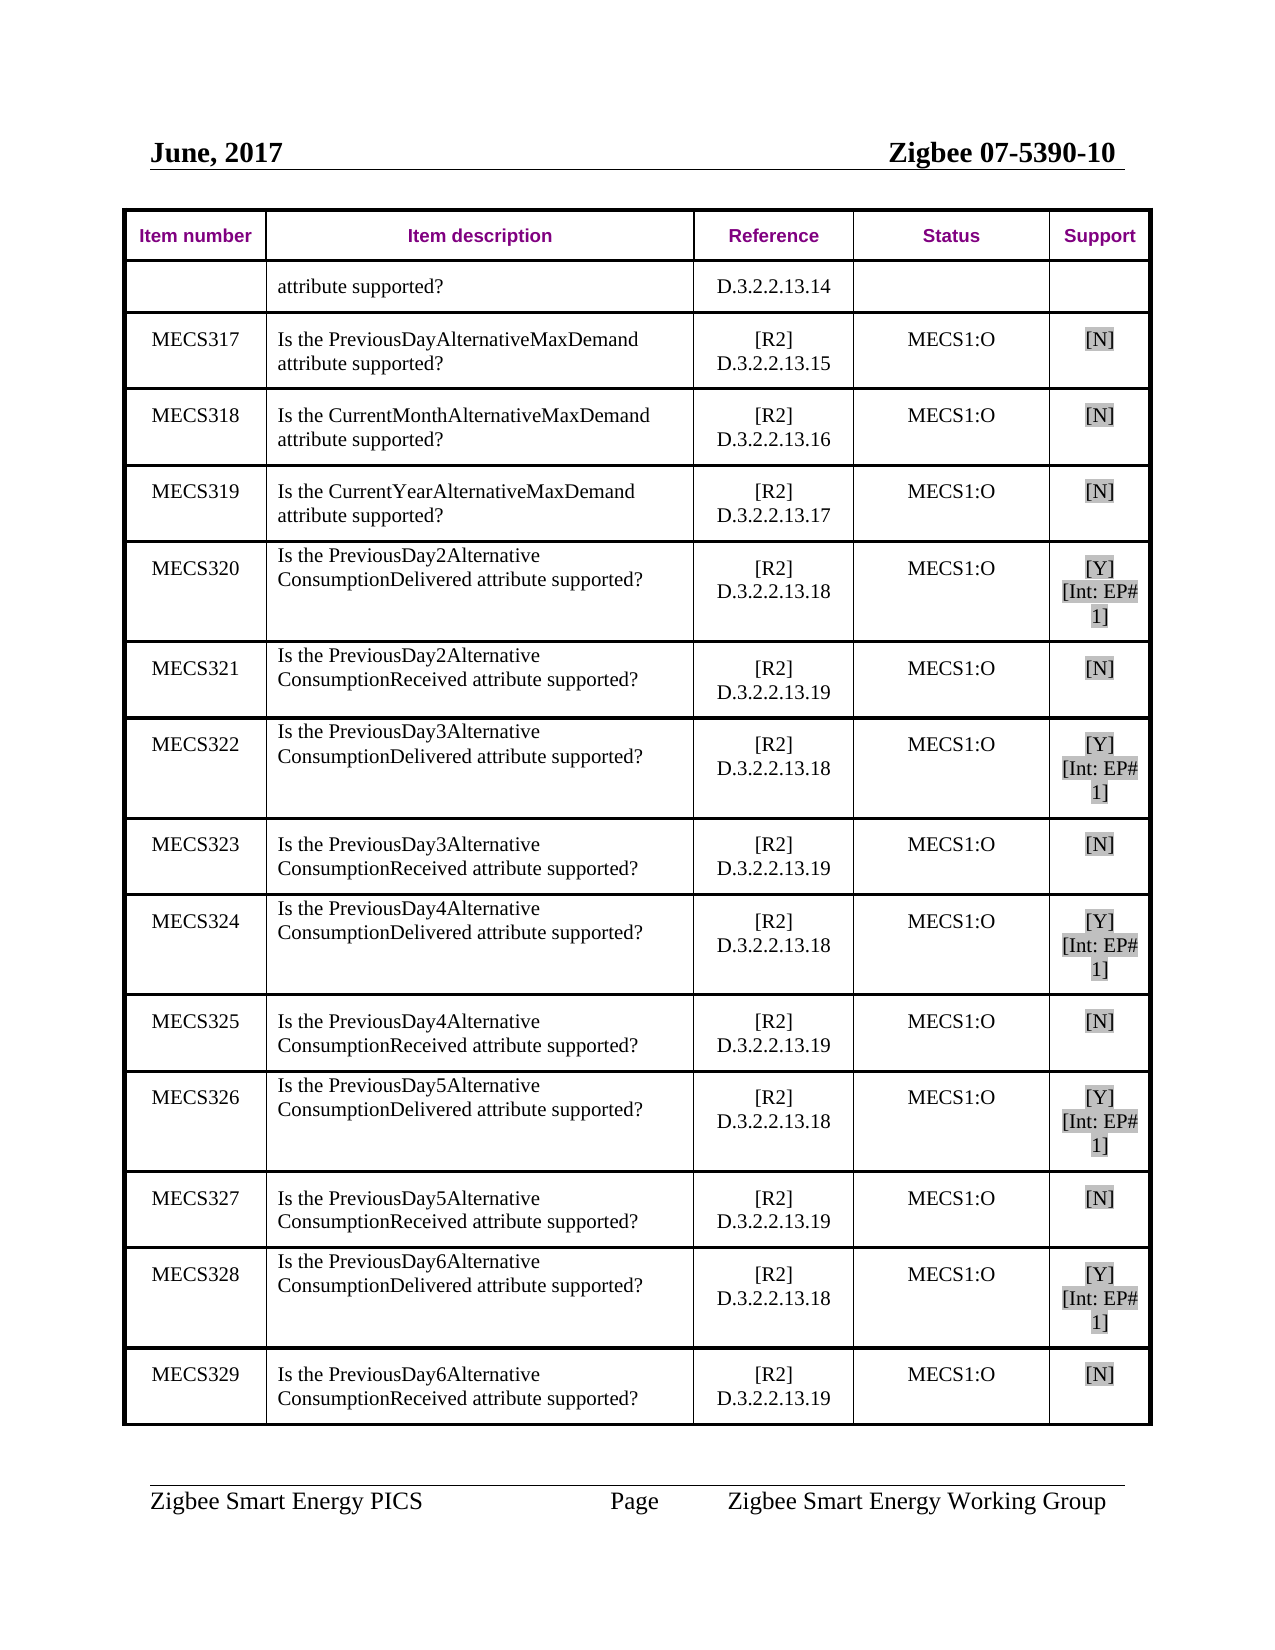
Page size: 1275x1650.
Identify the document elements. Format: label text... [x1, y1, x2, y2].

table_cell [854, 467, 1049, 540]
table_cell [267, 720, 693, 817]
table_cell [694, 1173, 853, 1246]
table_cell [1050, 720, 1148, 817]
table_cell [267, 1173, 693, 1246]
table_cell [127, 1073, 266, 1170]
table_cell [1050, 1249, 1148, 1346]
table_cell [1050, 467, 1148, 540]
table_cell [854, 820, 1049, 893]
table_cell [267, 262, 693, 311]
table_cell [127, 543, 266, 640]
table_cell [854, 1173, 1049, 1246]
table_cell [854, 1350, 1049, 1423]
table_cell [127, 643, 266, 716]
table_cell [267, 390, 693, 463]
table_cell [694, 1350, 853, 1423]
table_header Item description [267, 212, 693, 259]
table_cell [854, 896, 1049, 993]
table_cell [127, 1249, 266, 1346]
table_header Support [1050, 212, 1148, 259]
table_header Reference [695, 212, 853, 259]
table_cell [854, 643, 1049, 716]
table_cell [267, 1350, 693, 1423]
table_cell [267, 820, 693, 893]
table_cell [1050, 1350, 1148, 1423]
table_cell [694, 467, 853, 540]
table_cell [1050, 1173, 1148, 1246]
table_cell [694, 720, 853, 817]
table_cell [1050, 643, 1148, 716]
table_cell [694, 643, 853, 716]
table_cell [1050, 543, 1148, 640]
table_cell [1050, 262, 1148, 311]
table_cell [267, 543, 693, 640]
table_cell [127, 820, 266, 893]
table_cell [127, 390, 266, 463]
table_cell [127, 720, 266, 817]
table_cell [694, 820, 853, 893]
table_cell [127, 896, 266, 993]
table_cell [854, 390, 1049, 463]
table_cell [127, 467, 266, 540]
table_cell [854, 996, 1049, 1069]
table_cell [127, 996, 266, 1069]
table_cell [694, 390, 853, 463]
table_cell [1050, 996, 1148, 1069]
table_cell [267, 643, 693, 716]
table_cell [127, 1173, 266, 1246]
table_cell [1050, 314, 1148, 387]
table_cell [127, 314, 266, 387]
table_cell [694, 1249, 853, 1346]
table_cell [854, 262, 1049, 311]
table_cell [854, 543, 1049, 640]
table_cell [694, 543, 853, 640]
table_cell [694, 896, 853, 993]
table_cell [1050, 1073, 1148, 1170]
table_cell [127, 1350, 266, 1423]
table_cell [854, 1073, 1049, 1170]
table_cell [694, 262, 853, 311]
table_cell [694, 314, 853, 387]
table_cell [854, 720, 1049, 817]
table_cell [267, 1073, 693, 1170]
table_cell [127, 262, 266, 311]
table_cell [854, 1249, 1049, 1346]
table_header Status [854, 212, 1049, 259]
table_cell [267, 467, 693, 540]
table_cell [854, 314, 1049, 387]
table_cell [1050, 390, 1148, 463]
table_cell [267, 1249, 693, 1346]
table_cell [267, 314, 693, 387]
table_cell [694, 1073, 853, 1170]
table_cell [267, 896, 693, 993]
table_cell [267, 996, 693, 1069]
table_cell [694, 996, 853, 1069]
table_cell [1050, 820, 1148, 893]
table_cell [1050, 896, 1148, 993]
table_header Item number [127, 212, 265, 259]
